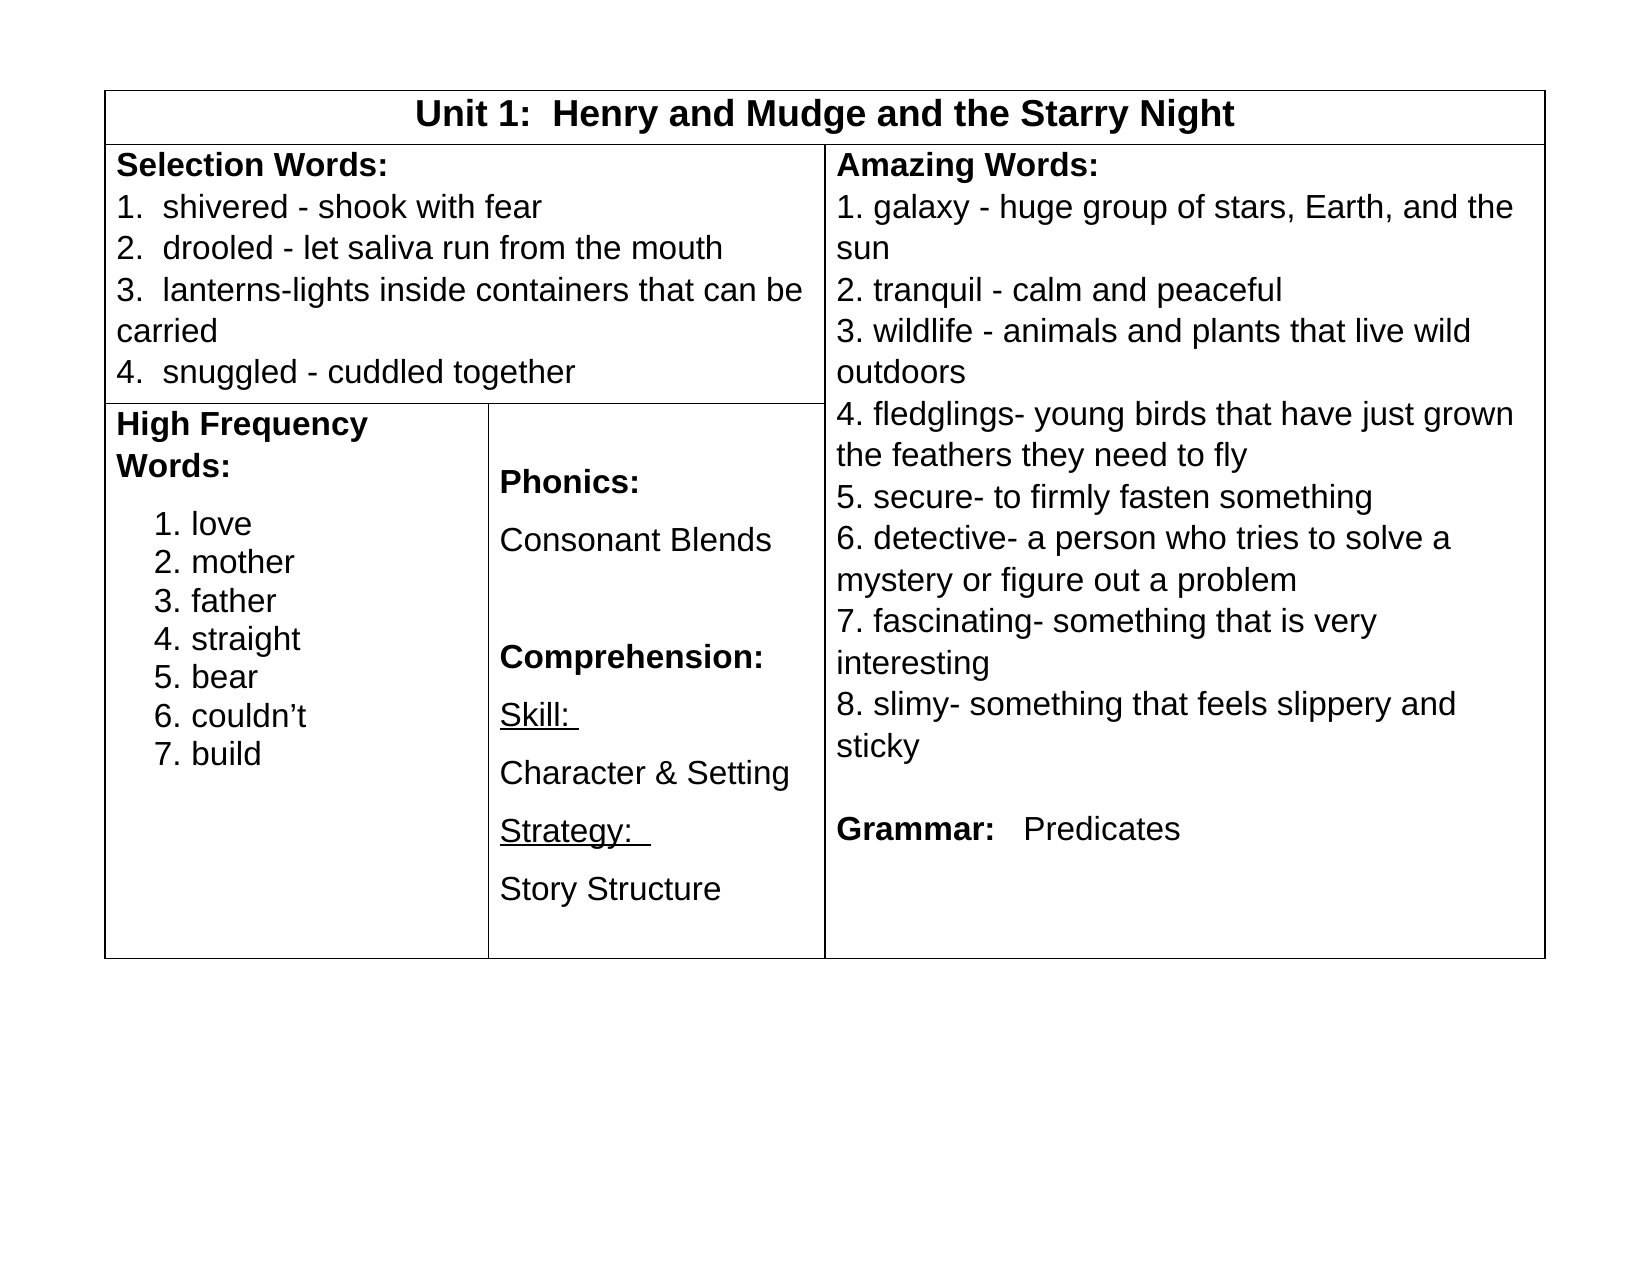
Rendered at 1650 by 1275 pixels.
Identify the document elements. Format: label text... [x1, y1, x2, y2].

table_cell High Frequency Words: love mother father straight bear couldn’t build [106, 404, 488, 958]
table_cell Amazing Words: 1. galaxy - huge group of stars, Earth, and the sun 2. tranquil - calm and peaceful 3. wildlife - animals and plants that live wild outdoors 4. fledglings- young birds that have just grown the feathers they need to fly 5. secure- to firmly fasten something 6. detective- a person who tries to solve a mystery or figure out a problem 7. fascinating- something that is very interesting 8. slimy- something that feels slippery and sticky Grammar: Predicates [826, 145, 1544, 958]
table_header Unit 1: Henry and Mudge and the Starry Night [106, 91, 1544, 144]
table_cell Selection Words: 1. shivered - shook with fear 2. drooled - let saliva run from the mouth 3. lanterns-lights inside containers that can be carried 4. snuggled - cuddled together [106, 145, 824, 403]
table_cell Phonics: Consonant Blends Comprehension: Skill: Character & Setting Strategy: Story Structure [489, 404, 824, 958]
